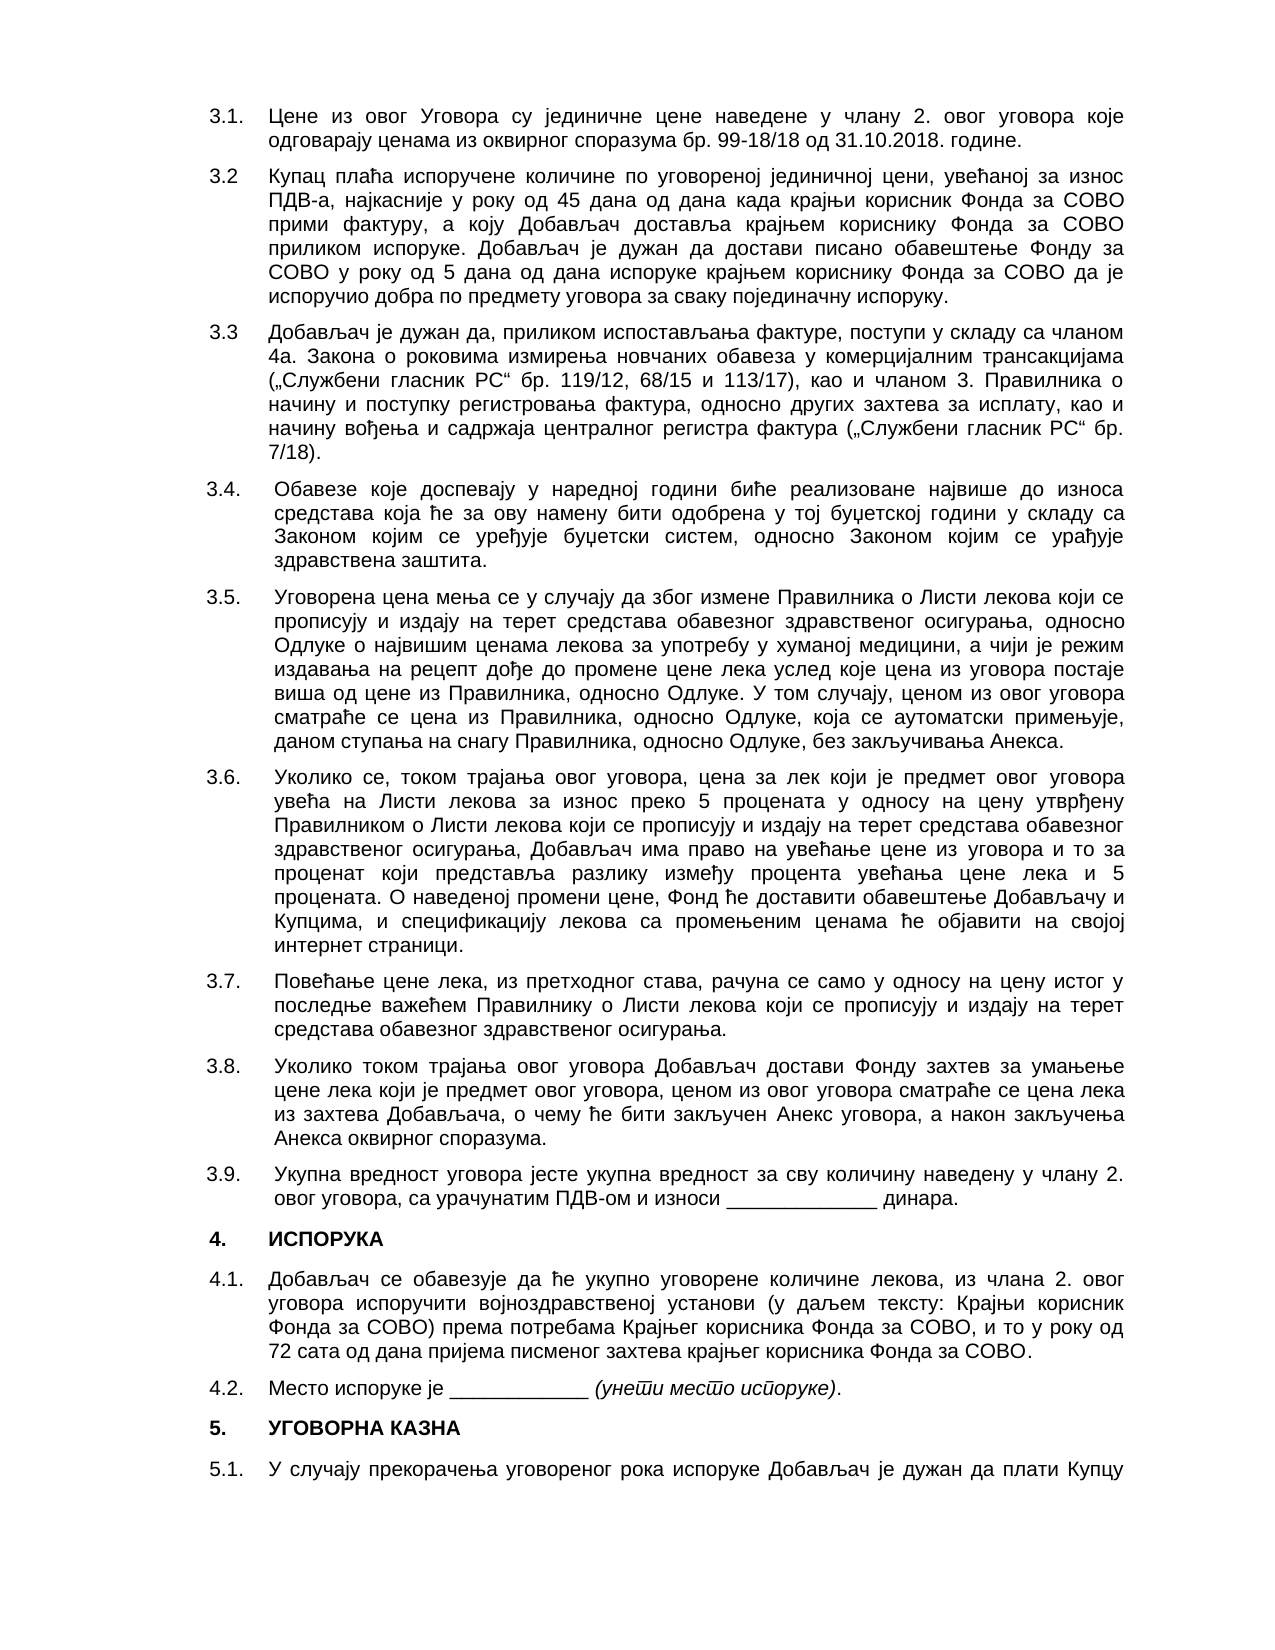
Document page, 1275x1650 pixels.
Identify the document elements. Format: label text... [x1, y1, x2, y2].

list Oбавезе које доспевају у наредној години биће реализоване највише до износа средстава која ће за ову намену бити одобрена у тој буџетској години у складу са Законом којим се уређује буџетски систем, односно Законом којим се урађује здравствена заштита. [206, 476, 1125, 572]
list Цене из овог Уговора су јединичне цене наведене у члану 2. овог уговора које одговарају ценама из оквирног споразума бр. 99-18/18 од 31.10.2018. године. [209, 103, 1125, 151]
list Укупна вредност уговора јесте укупна вредност за сву количину наведену у члану 2. овог уговора, са урачунатим ПДВ-ом и износи _____________ динара. [206, 1162, 1125, 1210]
list Добављач се обавезује да ће укупно уговорене количине лекова, из члана 2. овог уговора испоручити војноздравственој установи (у даљем тексту: Крајњи корисник Фонда за СОВО) према потребама Крајњег корисника Фонда за СОВО, и то у року од 72 сата од дана пријема писменог захтева крајњег корисника Фонда за СОВО. [209, 1267, 1125, 1363]
list ИСПОРУКА [209, 1226, 1125, 1250]
list Купац плаћа испоручене количине по уговореној јединичној цени, увећаној за износ ПДВ-а, најкасније у року од 45 дана од дана када крајњи корисник Фонда за СОВО прими фактуру, а коју Добављач доставља крајњем кориснику Фонда за СОВО приликом испоруке. Добављач је дужан да достави писано обавештење Фонду за СОВО у року од 5 дана од дана испоруке крајњем кориснику Фонда за СОВО да је испоручио добра по предмету уговора за сваку појединачну испоруку. [209, 164, 1125, 308]
list Уколико се, током трајања овог уговора, цена за лек који је предмет овог уговора увећа на Листи лекова за износ преко 5 процената у односу на цену утврђену Правилником о Листи лекова који се прописују и издају на терет средстава обавезног здравственог осигурања, Добављач има право на увећање цене из уговора и то за проценат који представља разлику између процента увећања цене лека и 5 процената. О наведеној промени цене, Фонд ће доставити обавештење Добављачу и Купцима, и спецификацију лекова са промењеним ценама ће објавити на својој интернет страници. [206, 765, 1125, 957]
list Место испоруке је ____________ (унети место испоруке). [209, 1375, 1125, 1399]
list Добављач је дужан да, приликом испостављања фактуре, поступи у складу са чланом 4а. Закона о роковима измирења новчаних обавеза у комерцијалним трансакцијама („Службени гласник РС“ бр. 119/12, 68/15 и 113/17), као и чланом 3. Правилника о начину и поступку регистровања фактура, односно других захтева за исплату, као и начину вођења и садржаја централног регистра фактура („Службени гласник РС“ бр. 7/18). [209, 320, 1125, 464]
list Повећање цене лека, из претходног става, рачуна се само у односу на цену истог у последње важећем Правилнику о Листи лекова који се прописују и издају на терет средстава обавезног здравственог осигурања. [206, 969, 1125, 1041]
list УГОВОРНА КАЗНА [209, 1416, 1125, 1440]
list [209, 1457, 1125, 1481]
list Уговорена цена мења се у случају да због измене Правилника о Листи лекова који се прописују и издају на терет средстава обавезног здравственог осигурања, односно Одлуке о највишим ценама лекова за употребу у хуманој медицини, а чији је режим издавања на рецепт дође до промене цене лека услед које цена из уговора постаје виша од цене из Правилника, односно Одлуке. У том случају, ценом из овог уговора сматраће се цена из Правилника, односно Одлуке, која се аутоматски примењује, даном ступања на снагу Правилника, односно Одлуке, без закључивања Анекса. [206, 585, 1125, 752]
list Уколико током трајања овог уговора Добављач достави Фонду захтев за умањење цене лека који је предмет овог уговора, ценом из овог уговора сматраће се цена лека из захтева Добављача, о чему ће бити закључен Анекс уговора, а након закључења Анекса оквирног споразума. [206, 1053, 1125, 1149]
